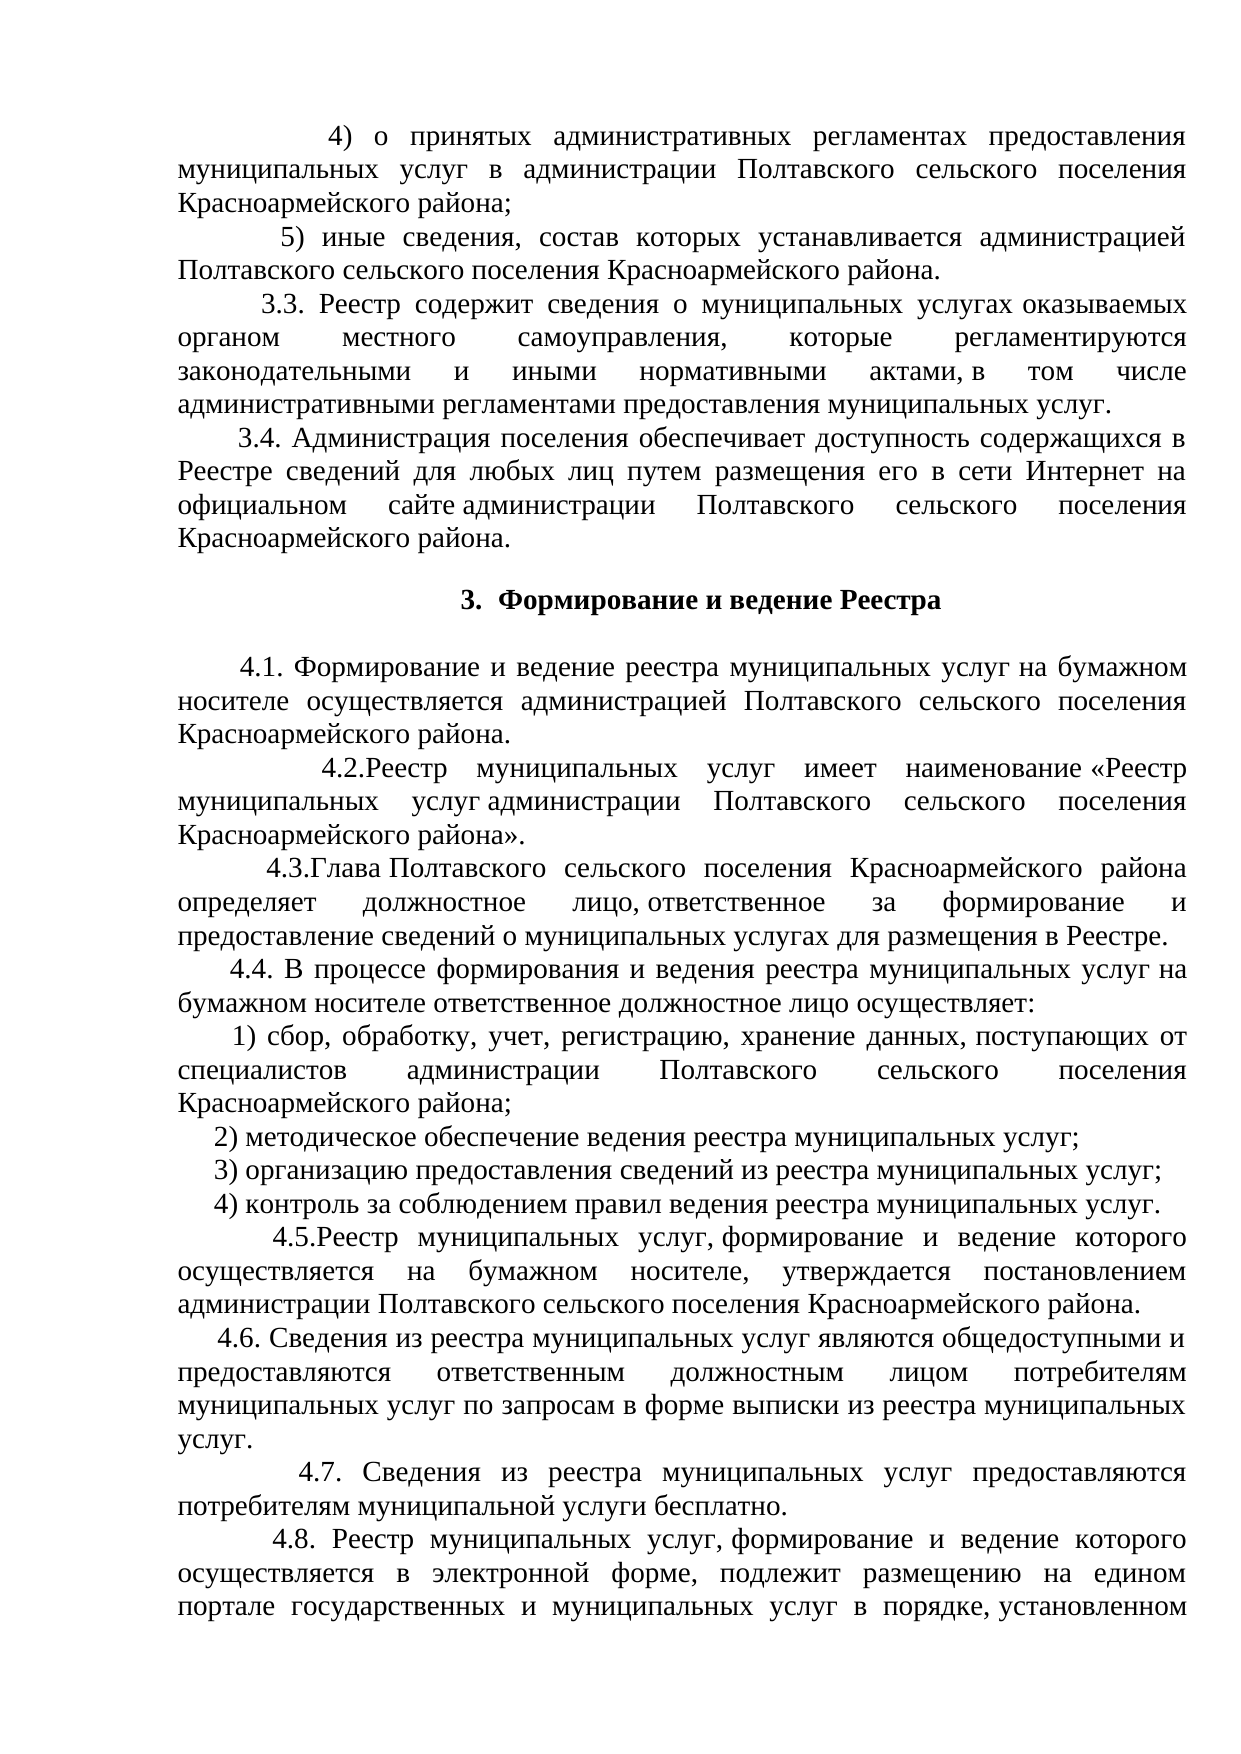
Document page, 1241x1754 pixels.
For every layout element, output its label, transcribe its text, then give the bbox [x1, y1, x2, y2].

text 1) сбор, обработку, учет, регистрацию, хранение данных, поступающих от специалистов администрации Полтавского сельского поселения Красноармейского района; [177, 1018, 1187, 1119]
text 4) о принятых административных регламентах предоставления муниципальных услуг в администрации Полтавского сельского поселения Красноармейского района; [177, 118, 1187, 219]
text 4.3.Глава Полтавского сельского поселения Красноармейского района определяет должностное лицо, ответственное за формирование и предоставление сведений о муниципальных услугах для размещения в Реестре. [177, 851, 1187, 951]
text 4.4. В процессе формирования и ведения реестра муниципальных услуг на бумажном носителе ответственное должностное лицо осуществляет: [177, 951, 1187, 1018]
text 4.2.Реестр муниципальных услуг имеет наименование «Реестр муниципальных услуг администрации Полтавского сельского поселения Красноармейского района». [177, 750, 1187, 851]
text 3.4. Администрация поселения обеспечивает доступность содержащихся в Реестре сведений для любых лиц путем размещения его в сети Интернет на официальном сайте администрации Полтавского сельского поселения Красноармейского района. [177, 420, 1187, 554]
text 4.6. Сведения из реестра муниципальных услуг являются общедоступными и предоставляются ответственным должностным лицом потребителям муниципальных услуг по запросам в форме выписки из реестра муниципальных услуг. [177, 1320, 1187, 1454]
text 4.1. Формирование и ведение реестра муниципальных услуг на бумажном носителе осуществляется администрацией Полтавского сельского поселения Красноармейского района. [177, 649, 1187, 750]
list Формирование и ведение Реестра [215, 582, 1187, 616]
text 2) методическое обеспечение ведения реестра муниципальных услуг; [177, 1119, 1187, 1152]
text 3.3. Реестр содержит сведения о муниципальных услугах оказываемых органом местного самоуправления, которые регламентируются законодательными и иными нормативными актами, в том числе административными регламентами предоставления муниципальных услуг. [177, 286, 1187, 420]
text 3) организацию предоставления сведений из реестра муниципальных услуг; [177, 1152, 1187, 1186]
text 4.5.Реестр муниципальных услуг, формирование и ведение которого осуществляется на бумажном носителе, утверждается постановлением администрации Полтавского сельского поселения Красноармейского района. [177, 1219, 1187, 1320]
text 4.7. Сведения из реестра муниципальных услуг предоставляются потребителям муниципальной услуги бесплатно. [177, 1454, 1187, 1521]
text 5) иные сведения, состав которых устанавливается администрацией Полтавского сельского поселения Красноармейского района. [177, 219, 1187, 286]
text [177, 1521, 1187, 1622]
text 4) контроль за соблюдением правил ведения реестра муниципальных услуг. [177, 1186, 1187, 1219]
